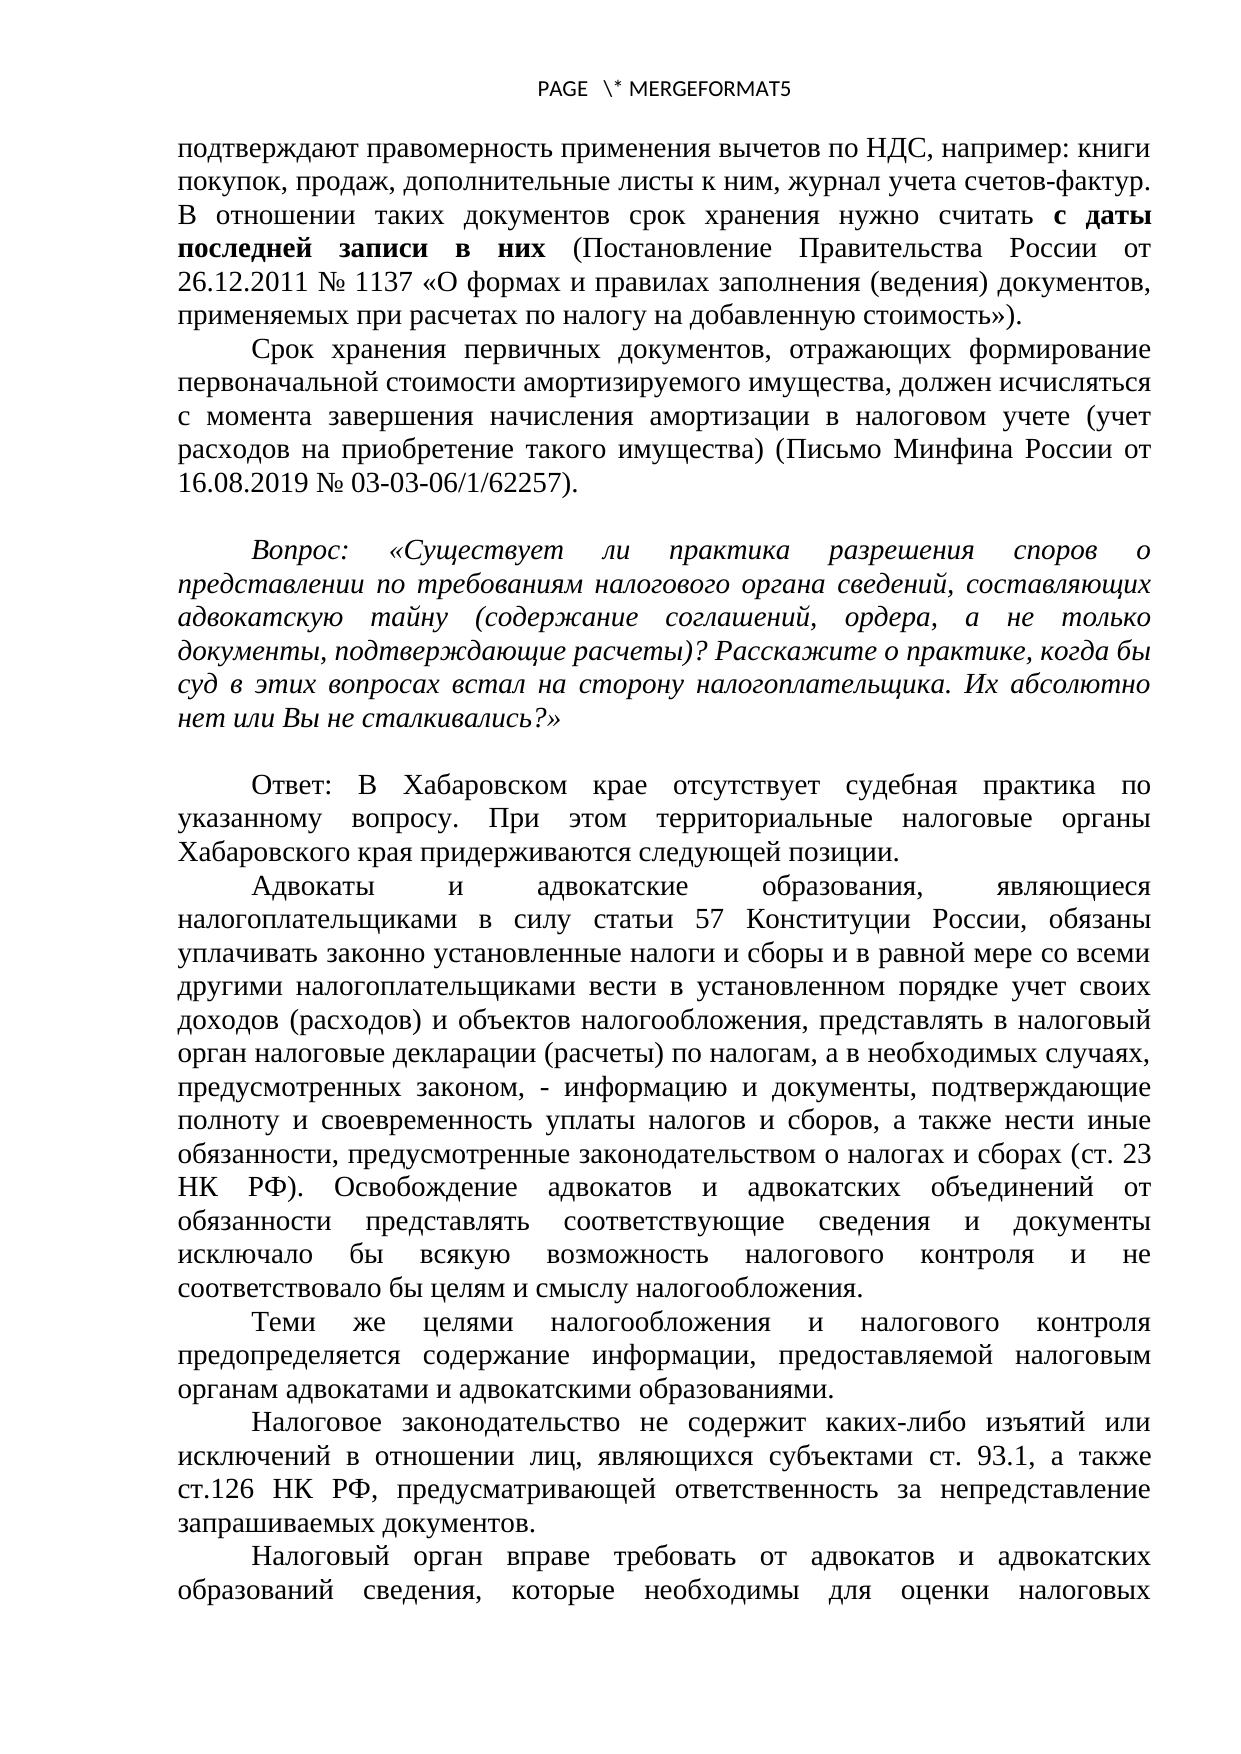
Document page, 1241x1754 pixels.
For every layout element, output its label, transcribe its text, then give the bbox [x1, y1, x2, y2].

text Адвокаты и адвокатские образования, являющиеся налогоплательщиками в силу статьи 57 Конституции России, обязаны уплачивать законно установленные налоги и сборы и в равной мере со всеми другими налогоплательщиками вести в установленном порядке учет своих доходов (расходов) и объектов налогообложения, представлять в налоговый орган налоговые декларации (расчеты) по налогам, а в необходимых случаях, предусмотренных законом, - информацию и документы, подтверждающие полноту и своевременность уплаты налогов и сборов, а также нести иные обязанности, предусмотренные законодательством о налогах и сборах (ст. 23 НК РФ). Освобождение адвокатов и адвокатских объединений от обязанности представлять соответствующие сведения и документы исключало бы всякую возможность налогового контроля и не соответствовало бы целям и смыслу налогообложения. [177, 868, 1152, 1304]
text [177, 130, 1152, 331]
text Ответ: В Хабаровском крае отсутствует судебная практика по указанному вопросу. При этом территориальные налоговые органы Хабаровского края придерживаются следующей позиции. [177, 767, 1152, 868]
text Срок хранения первичных документов, отражающих формирование первоначальной стоимости амортизируемого имущества, должен исчисляться с момента завершения начисления амортизации в налоговом учете (учет расходов на приобретение такого имущества) (Письмо Минфина России от 16.08.2019 № 03-03-06/1/62257). [177, 331, 1152, 499]
text Налоговое законодательство не содержит каких-либо изъятий или исключений в отношении лиц, являющихся субъектами ст. 93.1, а также ст.126 НК РФ, предусматривающей ответственность за непредставление запрашиваемых документов. [177, 1404, 1152, 1538]
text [177, 1538, 1152, 1606]
text Теми же целями налогообложения и налогового контроля предопределяется содержание информации, предоставляемой налоговым органам адвокатами и адвокатскими образованиями. [177, 1304, 1152, 1404]
list Вопрос: «Существует ли практика разрешения споров о представлении по требованиям налогового органа сведений, составляющих адвокатскую тайну (содержание соглашений, ордера, а не только документы, подтверждающие расчеты)? Расскажите о практике, когда бы суд в этих вопросах встал на сторону налогоплательщика. Их абсолютно нет или Вы не сталкивались?» [177, 532, 1152, 733]
